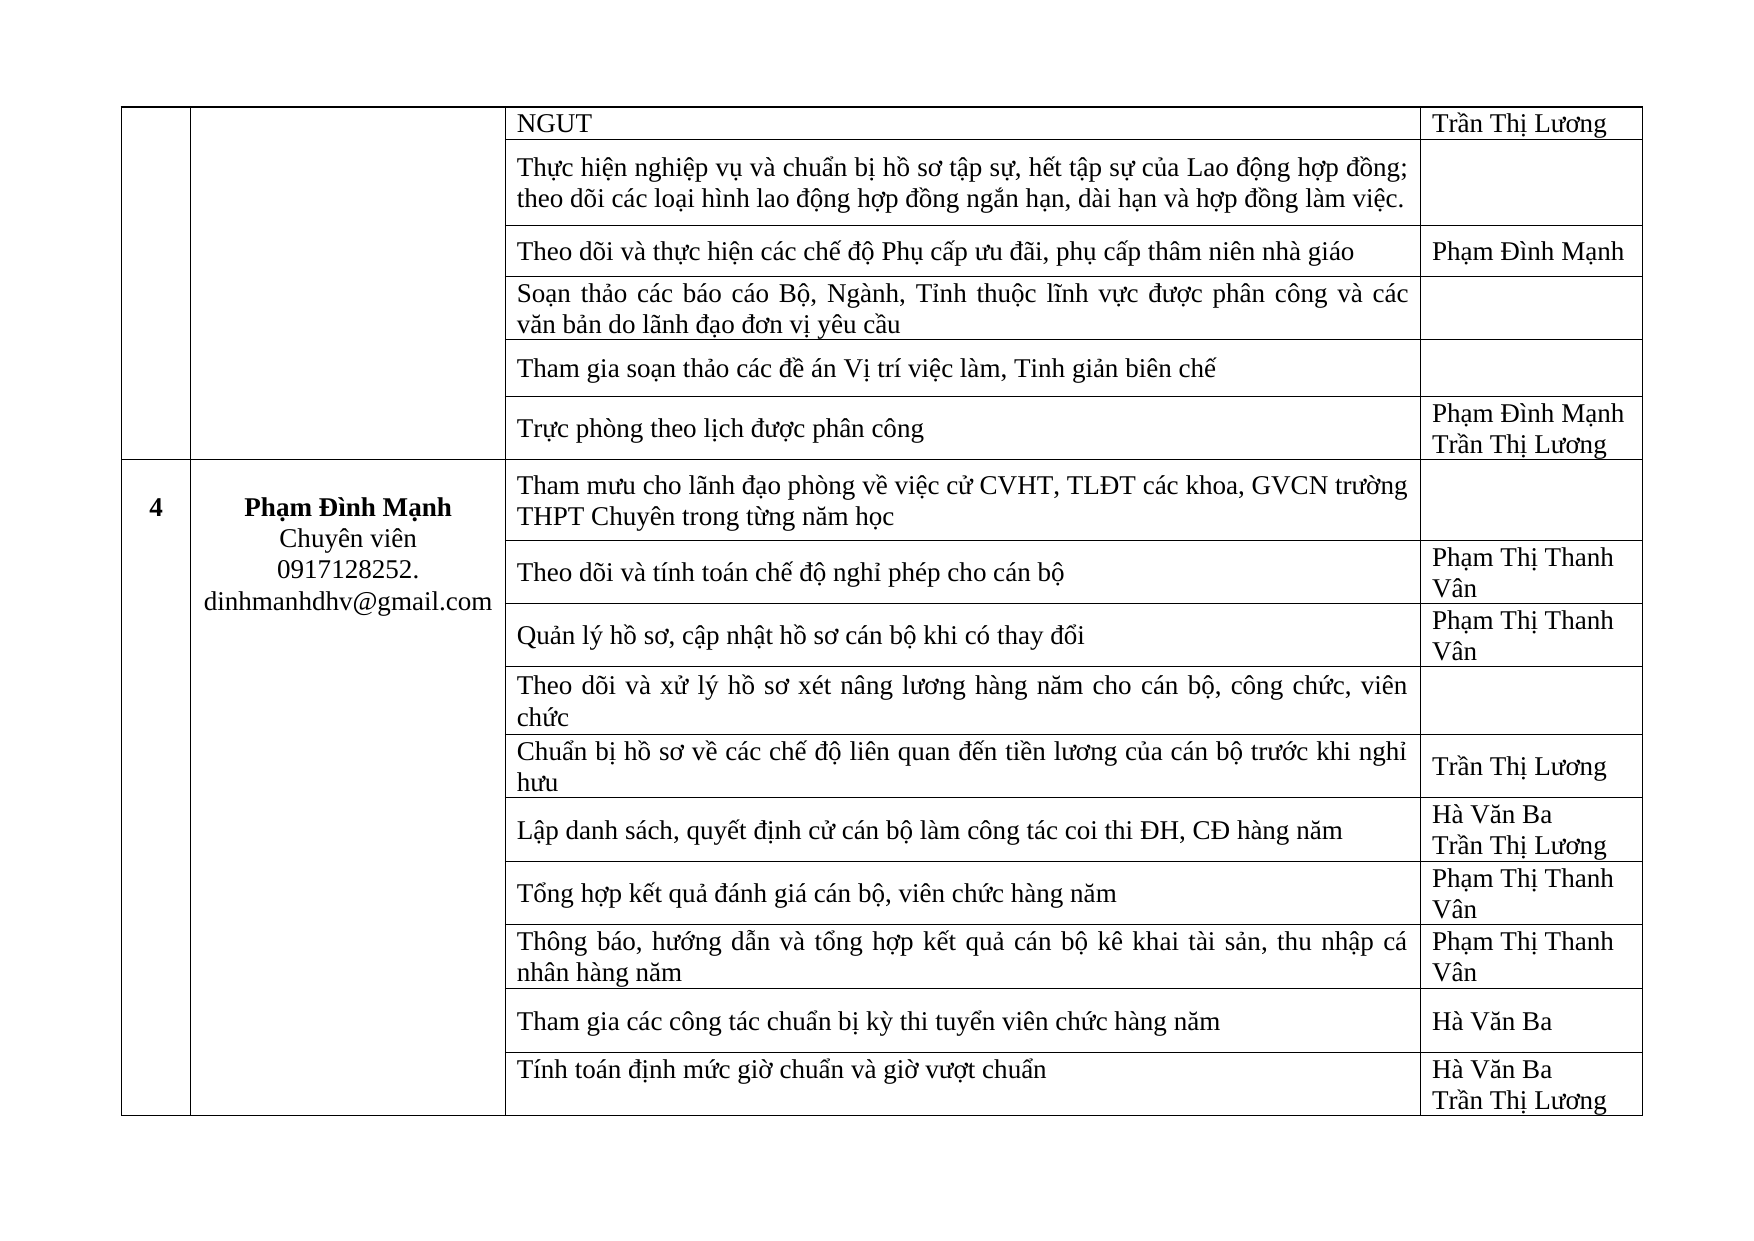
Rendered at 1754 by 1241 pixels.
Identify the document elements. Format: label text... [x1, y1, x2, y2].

table_cell Phạm Thị Thanh Vân [1421, 925, 1642, 988]
table_cell Soạn thảo các báo cáo Bộ, Ngành, Tỉnh thuộc lĩnh vực được phân công và các văn bản do lãnh đạo đơn vị yêu cầu [506, 277, 1420, 339]
table_cell Thông báo, hướng dẫn và tổng hợp kết quả cán bộ kê khai tài sản, thu nhập cá nhân hàng năm [506, 925, 1420, 988]
table_cell Phạm Đình Mạnh [1421, 226, 1642, 276]
table_cell Phạm Thị Thanh Vân [1421, 604, 1642, 666]
table_cell Phạm Thị Thanh Vân [1421, 862, 1642, 924]
table_cell Lập danh sách, quyết định cử cán bộ làm công tác coi thi ĐH, CĐ hàng năm [506, 798, 1420, 861]
table_cell Tổng hợp kết quả đánh giá cán bộ, viên chức hàng năm [506, 862, 1420, 924]
table_cell Hà Văn Ba [1421, 989, 1642, 1052]
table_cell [506, 108, 1420, 138]
table_cell [1421, 277, 1642, 339]
table_cell Thực hiện nghiệp vụ và chuẩn bị hồ sơ tập sự, hết tập sự của Lao động hợp đồng; theo dõi các loại hình lao động hợp đồng ngắn hạn, dài hạn và hợp đồng làm việc. [506, 140, 1420, 225]
table_cell Tham gia các công tác chuẩn bị kỳ thi tuyển viên chức hàng năm [506, 989, 1420, 1052]
table_cell [1421, 140, 1642, 225]
table_cell Quản lý hồ sơ, cập nhật hồ sơ cán bộ khi có thay đổi [506, 604, 1420, 666]
table_cell Tham gia soạn thảo các đề án Vị trí việc làm, Tinh giản biên chế [506, 340, 1420, 396]
table_cell Hà Văn Ba Trần Thị Lương [1421, 798, 1642, 861]
table_cell [1421, 460, 1642, 539]
table_cell Phạm Đình Mạnh Trần Thị Lương [1421, 397, 1642, 459]
table_cell Trực phòng theo lịch được phân công [506, 397, 1420, 459]
table_cell Theo dõi và tính toán chế độ nghỉ phép cho cán bộ [506, 541, 1420, 603]
table_cell Phạm Đình Mạnh Chuyên viên 0917128252. dinhmanhdhv@gmail.com [191, 460, 505, 1115]
table_cell Theo dõi và thực hiện các chế độ Phụ cấp ưu đãi, phụ cấp thâm niên nhà giáo [506, 226, 1420, 276]
table_cell Hà Văn Ba Trần Thị Lương [1421, 1053, 1642, 1115]
table_cell [1421, 340, 1642, 396]
table_cell Tính toán định mức giờ chuẩn và giờ vượt chuẩn [506, 1053, 1420, 1115]
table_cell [1421, 108, 1642, 138]
table_cell Phạm Thị Thanh Vân [1421, 541, 1642, 603]
table_cell Trần Thị Lương [1421, 735, 1642, 797]
table_cell Chuẩn bị hồ sơ về các chế độ liên quan đến tiền lương của cán bộ trước khi nghỉ hưu [506, 735, 1420, 797]
table_cell 4 [122, 460, 190, 1115]
table_cell Theo dõi và xử lý hồ sơ xét nâng lương hàng năm cho cán bộ, công chức, viên chức [506, 667, 1420, 734]
table_cell [1421, 667, 1642, 734]
table_cell Tham mưu cho lãnh đạo phòng về việc cử CVHT, TLĐT các khoa, GVCN trường THPT Chuyên trong từng năm học [506, 460, 1420, 539]
